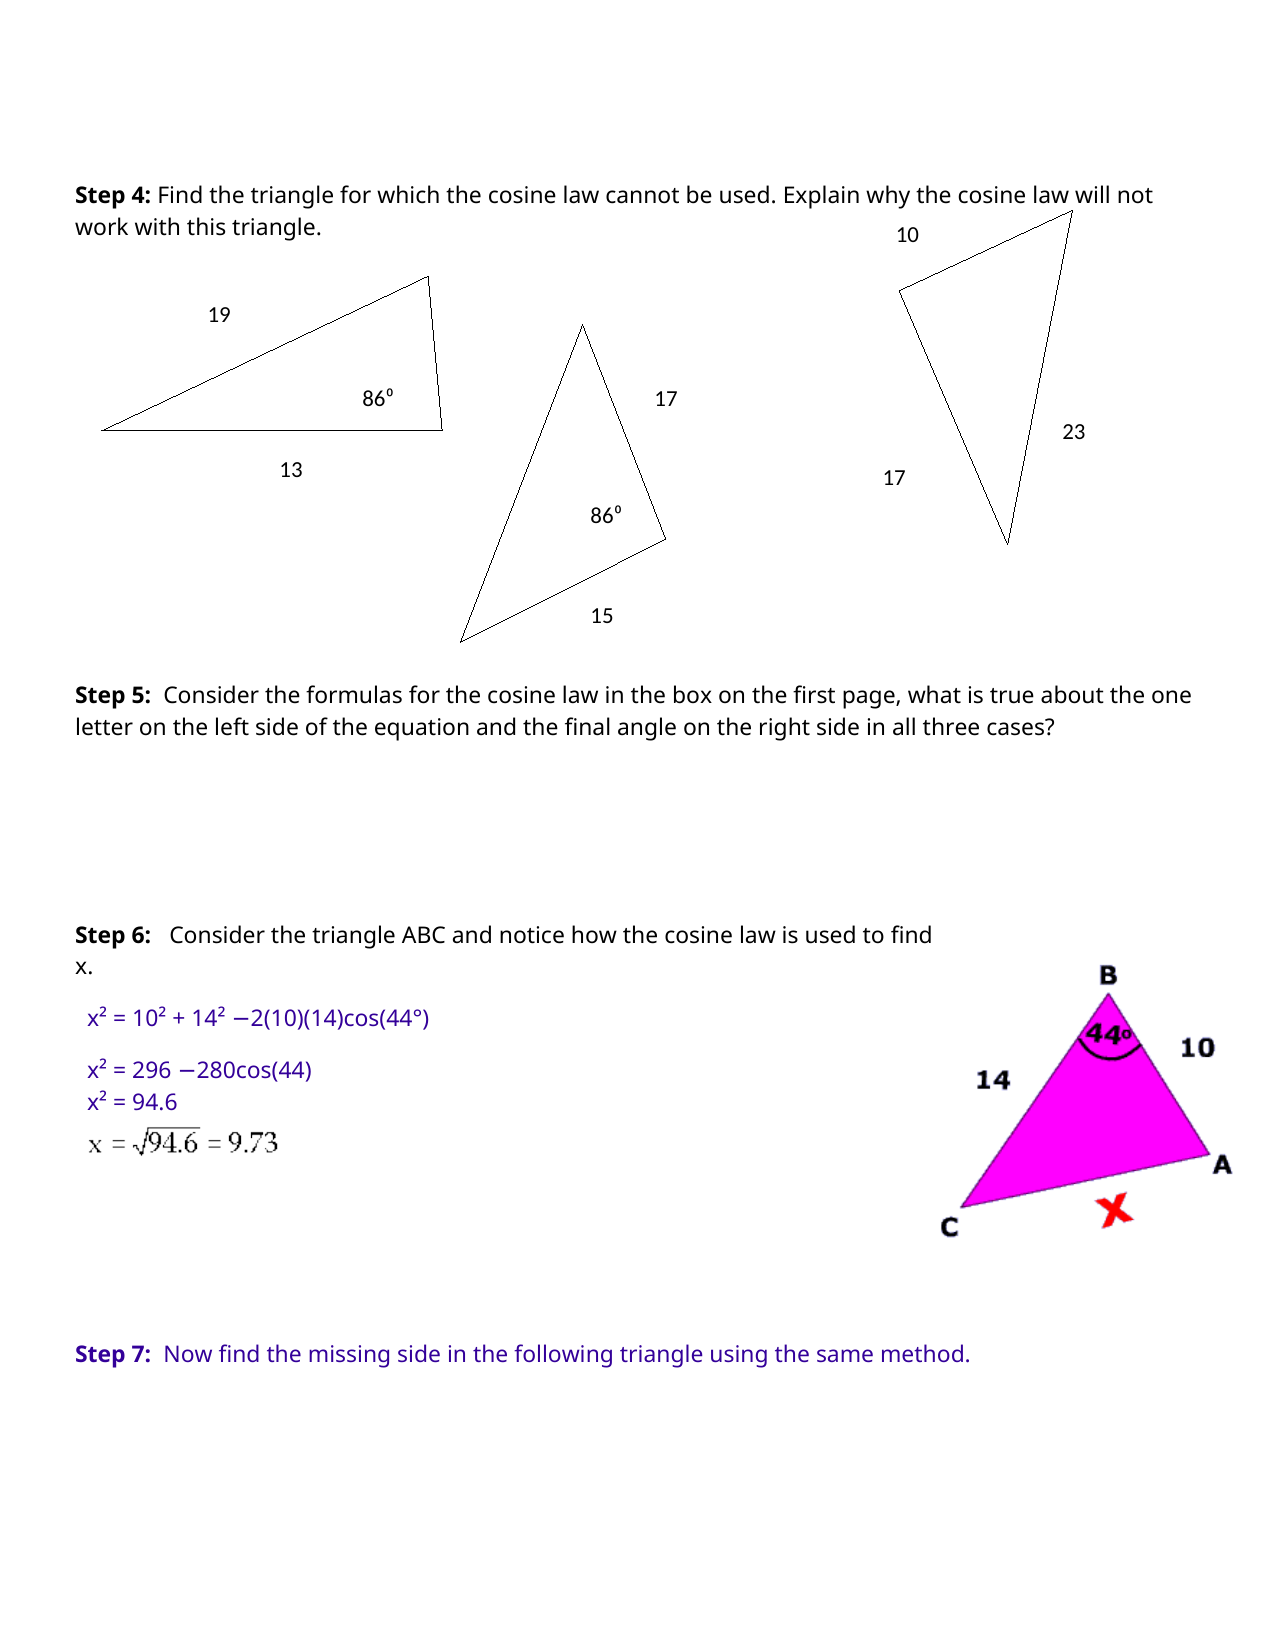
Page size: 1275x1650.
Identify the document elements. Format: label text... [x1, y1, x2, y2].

text x² = 296 −280cos(44) [75, 1054, 937, 1085]
text Step 7: Now find the missing side in the following triangle using the same method. [75, 1337, 1200, 1369]
text Step 6: Consider the triangle ABC and notice how the cosine law is used to find x. [75, 919, 1200, 981]
picture [937, 943, 1239, 1245]
text x² = 94.6 [75, 1085, 937, 1117]
picture [86, 1121, 284, 1161]
text Step 5: Consider the formulas for the cosine law in the box on the first page, what is true about the one letter on the left side of the equation and the final angle on the right side in all three cases? [75, 679, 1200, 742]
text Step 4: Find the triangle for which the cosine law cannot be used. Explain why the cosine law will not work with this triangle. [75, 179, 1200, 242]
text x² = 10² + 14² −2(10)(14)cos(44°) [75, 1002, 937, 1033]
